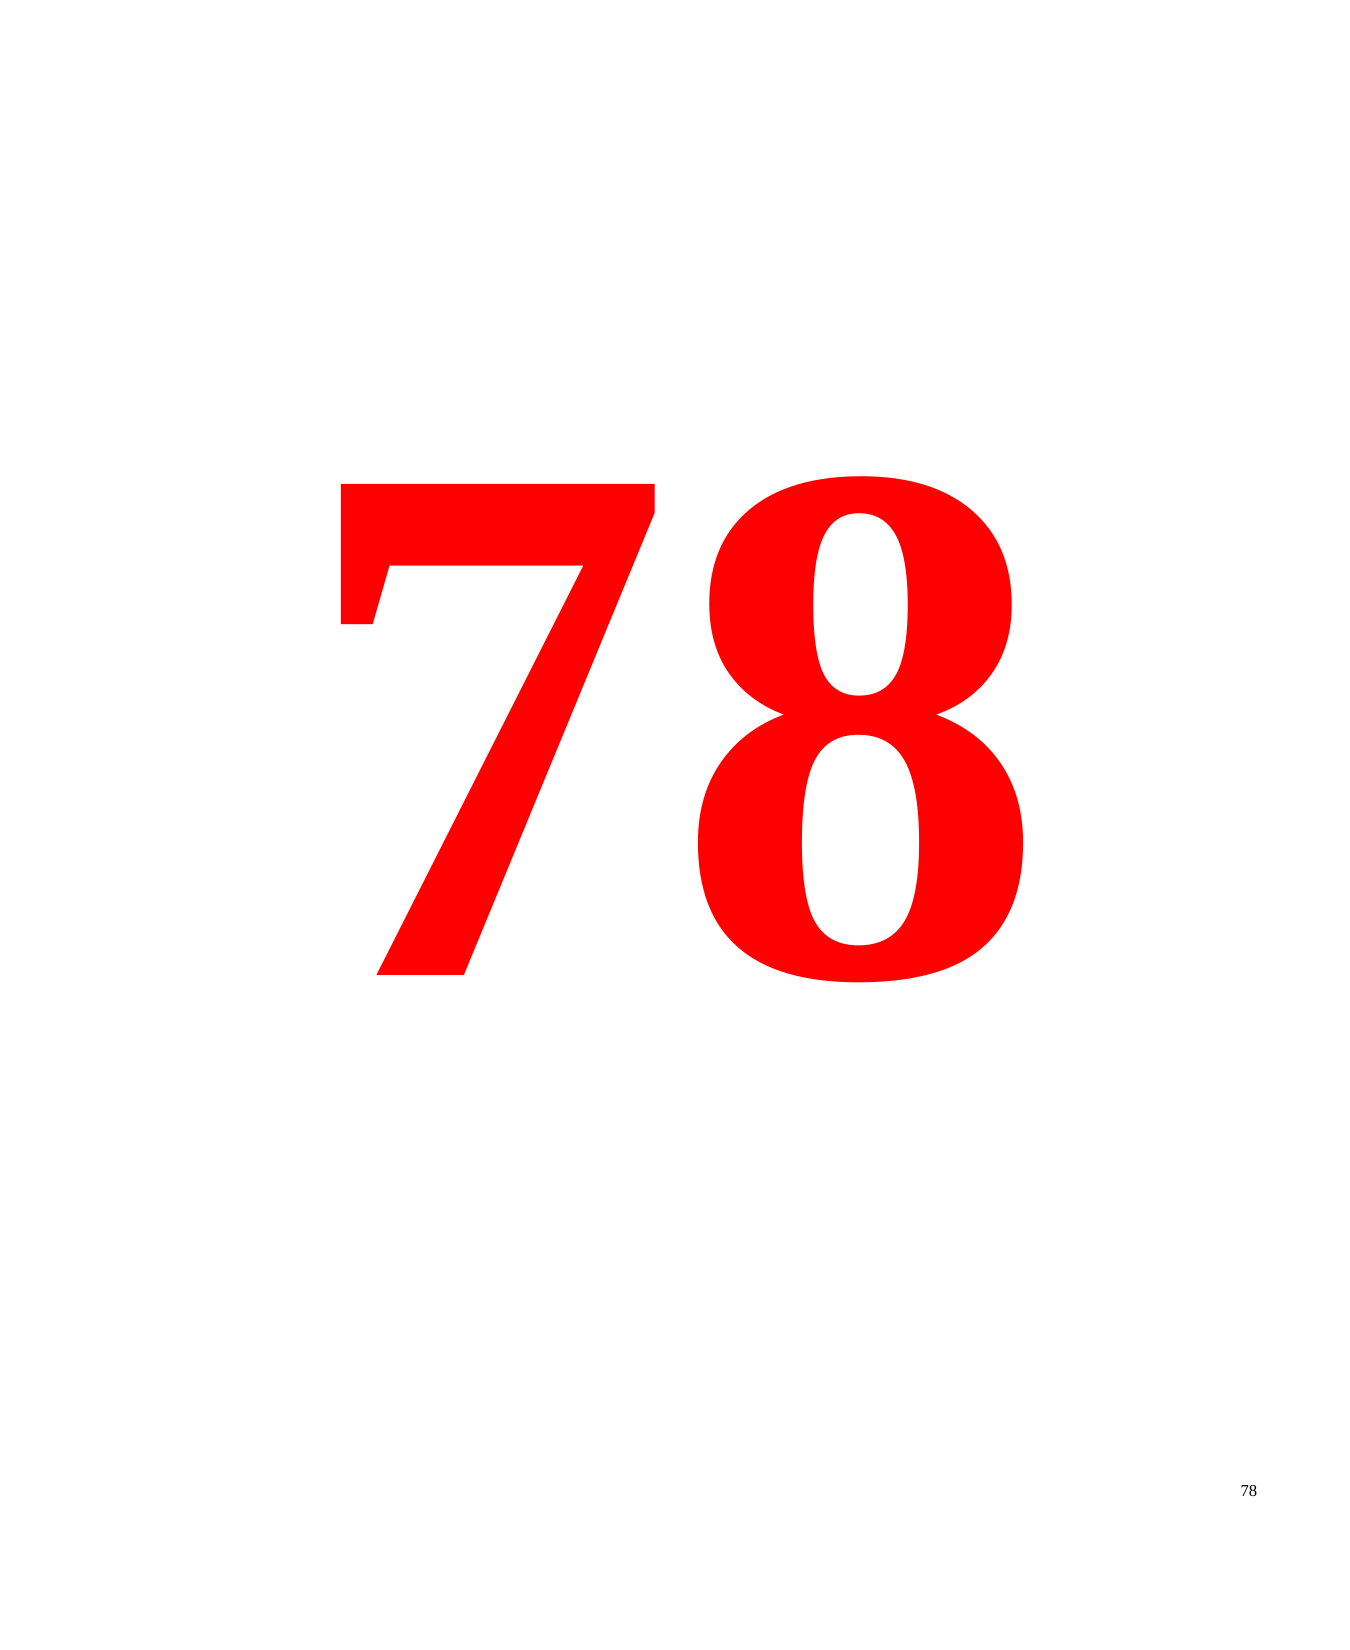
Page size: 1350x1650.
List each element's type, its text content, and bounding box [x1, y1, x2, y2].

text 78 [90, 275, 1257, 1138]
